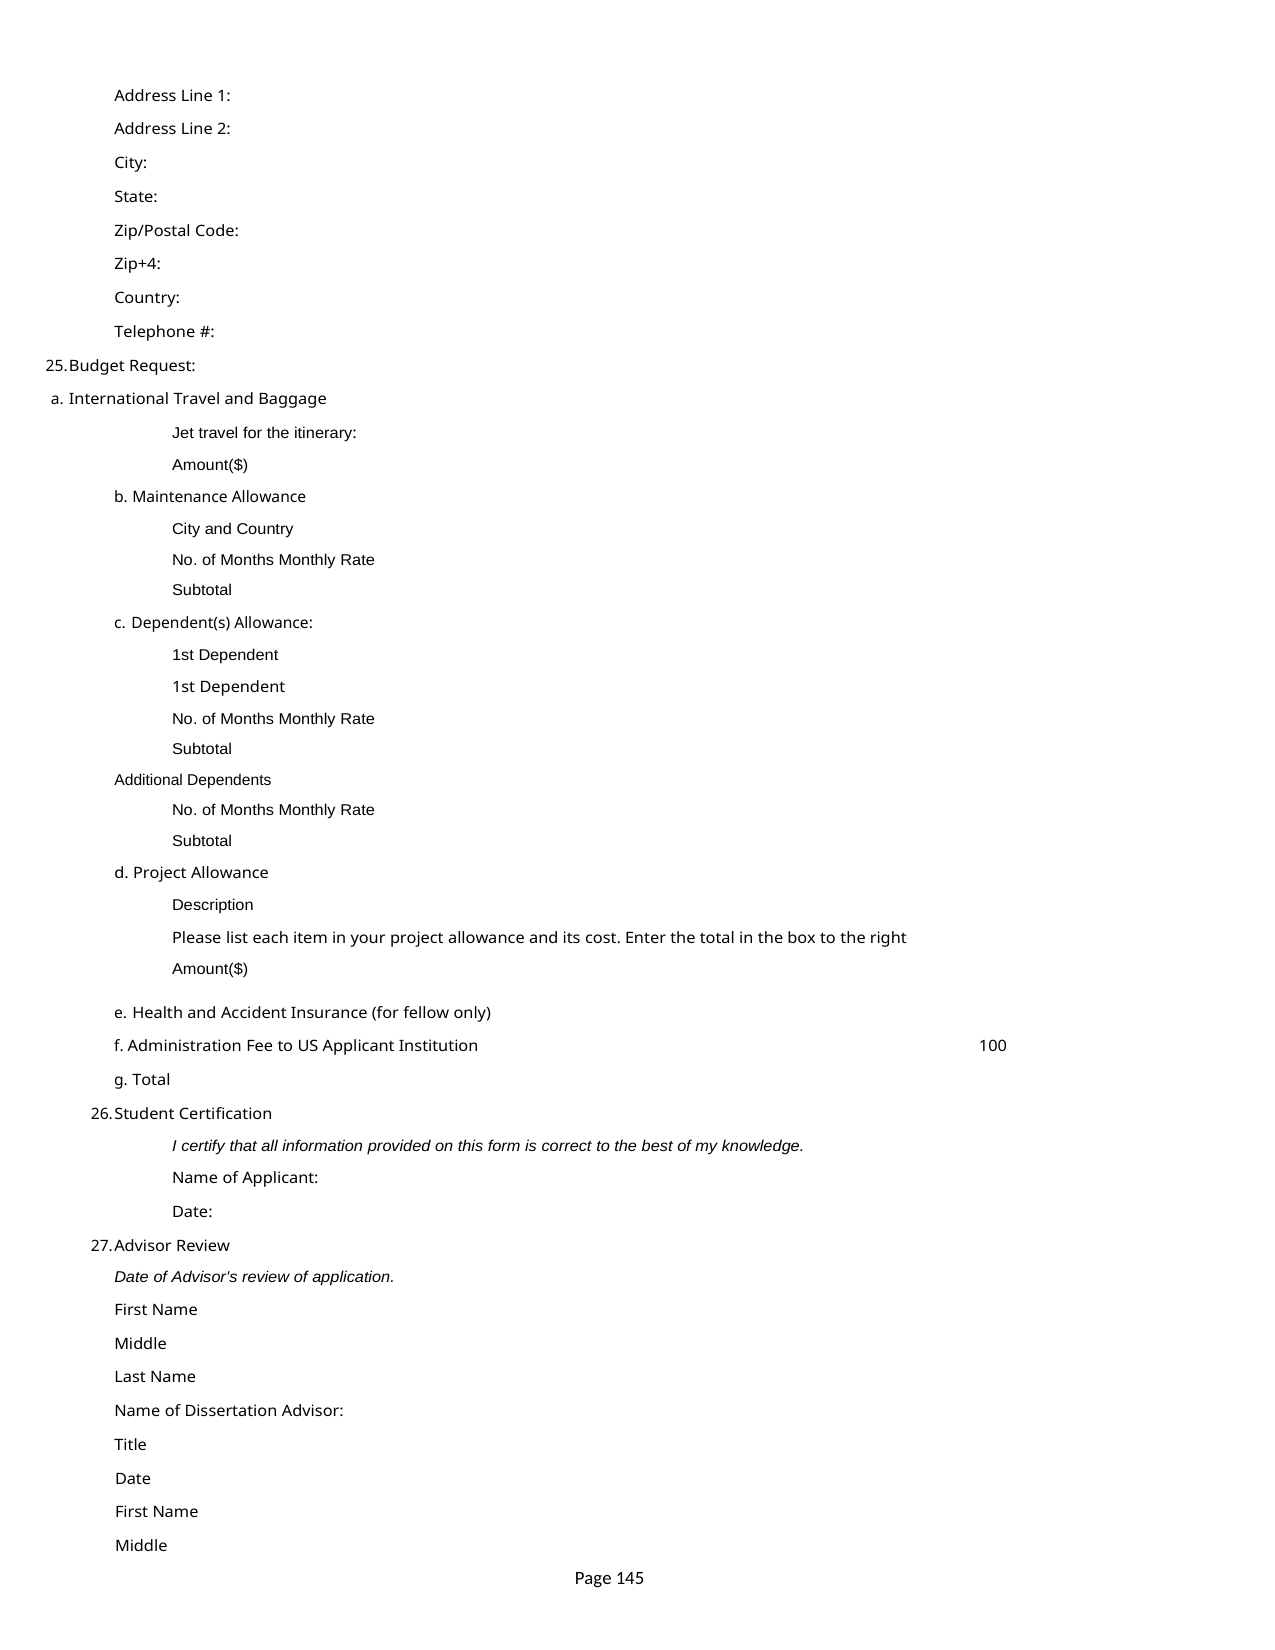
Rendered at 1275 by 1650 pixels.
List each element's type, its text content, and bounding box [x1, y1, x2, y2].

text Date [115, 1467, 1248, 1489]
list International Travel and Baggage [51, 388, 1248, 409]
text Telephone #: [114, 321, 1248, 342]
text City and Country [172, 520, 1248, 538]
text d. Project Allowance [114, 862, 1248, 883]
list Administration Fee to US Applicant Institution 100 [114, 1035, 1248, 1056]
list Total [114, 1069, 1248, 1090]
text Name of Applicant: [172, 1167, 1248, 1188]
text I certify that all information provided on this form is correct to the best of my knowledge. [172, 1136, 1248, 1154]
text Title [114, 1434, 1248, 1455]
text Amount($) [172, 456, 1248, 474]
text Name of Dissertation Advisor: [114, 1400, 1248, 1421]
text Last Name [114, 1366, 1248, 1387]
list Dependent(s) Allowance: [114, 611, 1248, 633]
list Health and Accident Insurance (for fellow only) [114, 1001, 1248, 1023]
text Zip+4: [114, 253, 1248, 274]
text Country: [114, 287, 1248, 308]
text Amount($) [172, 960, 1248, 989]
text Zip/Postal Code: [114, 219, 1248, 241]
text Subtotal [172, 740, 1248, 758]
text First Name [114, 1299, 1248, 1320]
text Subtotal [172, 832, 1248, 849]
text Date of Advisor's review of application. [114, 1268, 1248, 1286]
list Maintenance Allowance [114, 486, 1248, 507]
text Jet travel for the itinerary: [172, 422, 1248, 443]
text First Name [115, 1501, 1248, 1522]
text State: [114, 186, 1248, 207]
list Student Certification [91, 1103, 1248, 1124]
text Additional Dependents [114, 771, 1248, 788]
text 1st Dependent [172, 645, 1248, 663]
text Address Line 1: [114, 84, 1248, 106]
text Middle [115, 1535, 1248, 1556]
text No. of Months Monthly Rate [172, 550, 1248, 568]
text City: [114, 152, 1248, 173]
text 1st Dependent [172, 676, 1248, 697]
text No. of Months Monthly Rate [172, 709, 1248, 727]
text Description [172, 896, 1248, 914]
text Subtotal [172, 581, 1248, 599]
text Date: [172, 1201, 1248, 1222]
text Address Line 2: [114, 118, 1248, 139]
text Please list each item in your project allowance and its cost. Enter the total in the box to the right [172, 926, 1248, 948]
list Budget Request: [45, 354, 1144, 376]
text No. of Months Monthly Rate [172, 801, 1248, 819]
list Advisor Review [91, 1234, 1248, 1256]
text Middle [114, 1332, 1248, 1354]
